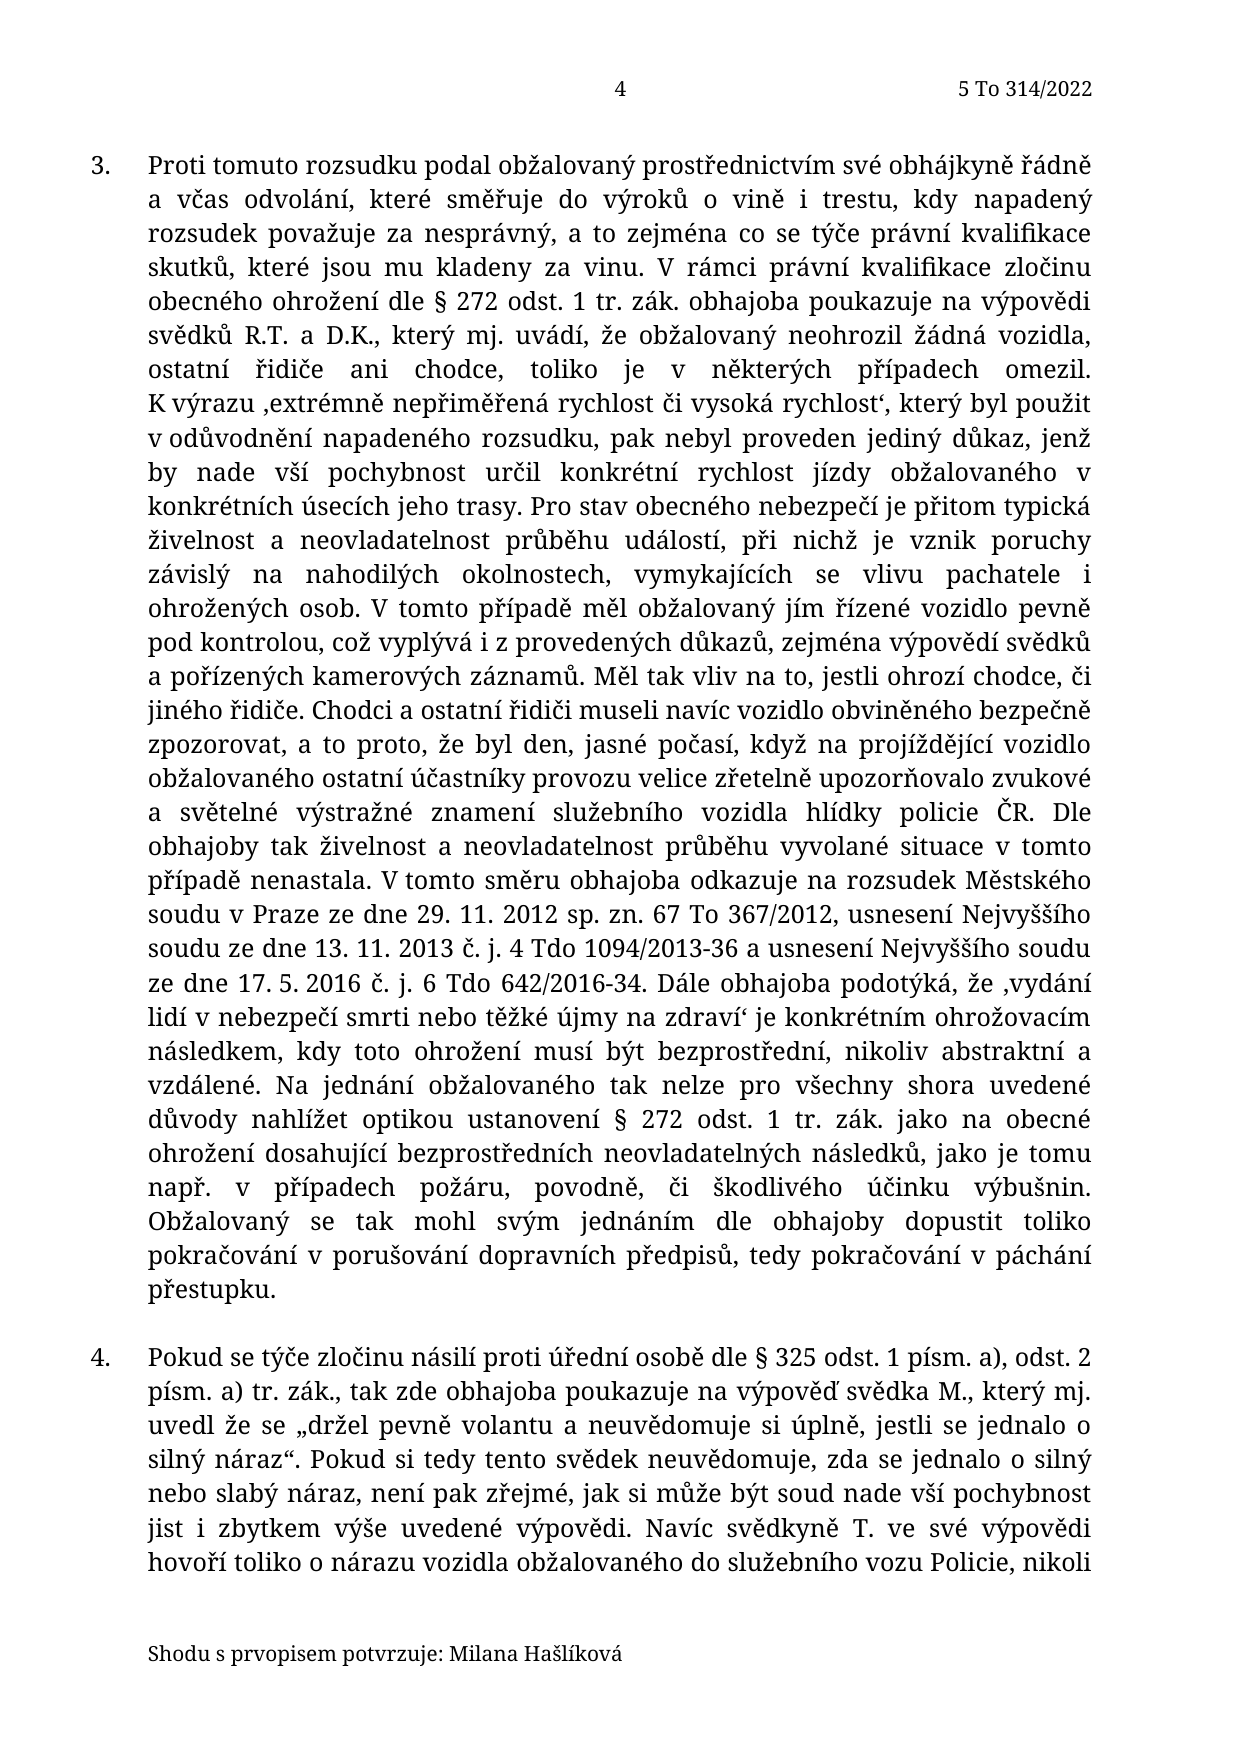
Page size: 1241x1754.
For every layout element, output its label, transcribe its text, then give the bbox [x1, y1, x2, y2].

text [111, 1340, 1092, 1578]
text Proti tomuto rozsudku podal obžalovaný prostřednictvím své obhájkyně řádně a včas odvolání, které směřuje do výroků o vině i trestu, kdy napadený rozsudek považuje za nesprávný, a to zejména co se týče právní kvalifikace skutků, které jsou mu kladeny za vinu. V rámci právní kvalifikace zločinu obecného ohrožení dle § 272 odst. 1 tr. zák. obhajoba poukazuje na výpovědi svědků R.T. a D.K., který mj. uvádí, že obžalovaný neohrozil žádná vozidla, ostatní řidiče ani chodce, toliko je v některých případech omezil. K výrazu ,extrémně nepřiměřená rychlost či vysoká rychlost‘, který byl použit v odůvodnění napadeného rozsudku, pak nebyl proveden jediný důkaz, jenž by nade vší pochybnost určil konkrétní rychlost jízdy obžalovaného v konkrétních úsecích jeho trasy. Pro stav obecného nebezpečí je přitom typická živelnost a neovladatelnost průběhu událostí, při nichž je vznik poruchy závislý na nahodilých okolnostech, vymykajících se vlivu pachatele i ohrožených osob. V tomto případě měl obžalovaný jím řízené vozidlo pevně pod kontrolou, což vyplývá i z provedených důkazů, zejména výpovědí svědků a pořízených kamerových záznamů. Měl tak vliv na to, jestli ohrozí chodce, či jiného řidiče. Chodci a ostatní řidiči museli navíc vozidlo obviněného bezpečně zpozorovat, a to proto, že byl den, jasné počasí, když na projíždějící vozidlo obžalovaného ostatní účastníky provozu velice zřetelně upozorňovalo zvukové a světelné výstražné znamení služebního vozidla hlídky policie ČR. Dle obhajoby tak živelnost a neovladatelnost průběhu vyvolané situace v tomto případě nenastala. V tomto směru obhajoba odkazuje na rozsudek Městského soudu v Praze ze dne 29. 11. 2012 sp. zn. 67 To 367/2012, usnesení Nejvyššího soudu ze dne 13. 11. 2013 č. j. 4 Tdo 1094/2013-36 a usnesení Nejvyššího soudu ze dne 17. 5. 2016 č. j. 6 Tdo 642/2016-34. Dále obhajoba podotýká, že ,vydání lidí v nebezpečí smrti nebo těžké újmy na zdraví‘ je konkrétním ohrožovacím následkem, kdy toto ohrožení musí být bezprostřední, nikoliv abstraktní a vzdálené. Na jednání obžalovaného tak nelze pro všechny shora uvedené důvody nahlížet optikou ustanovení § 272 odst. 1 tr. zák. jako na obecné ohrožení dosahující bezprostředních neovladatelných následků, jako je tomu např. v případech požáru, povodně, či škodlivého účinku výbušnin. Obžalovaný se tak mohl svým jednáním dle obhajoby dopustit toliko pokračování v porušování dopravních předpisů, tedy pokračování v páchání přestupku. [111, 148, 1092, 1306]
